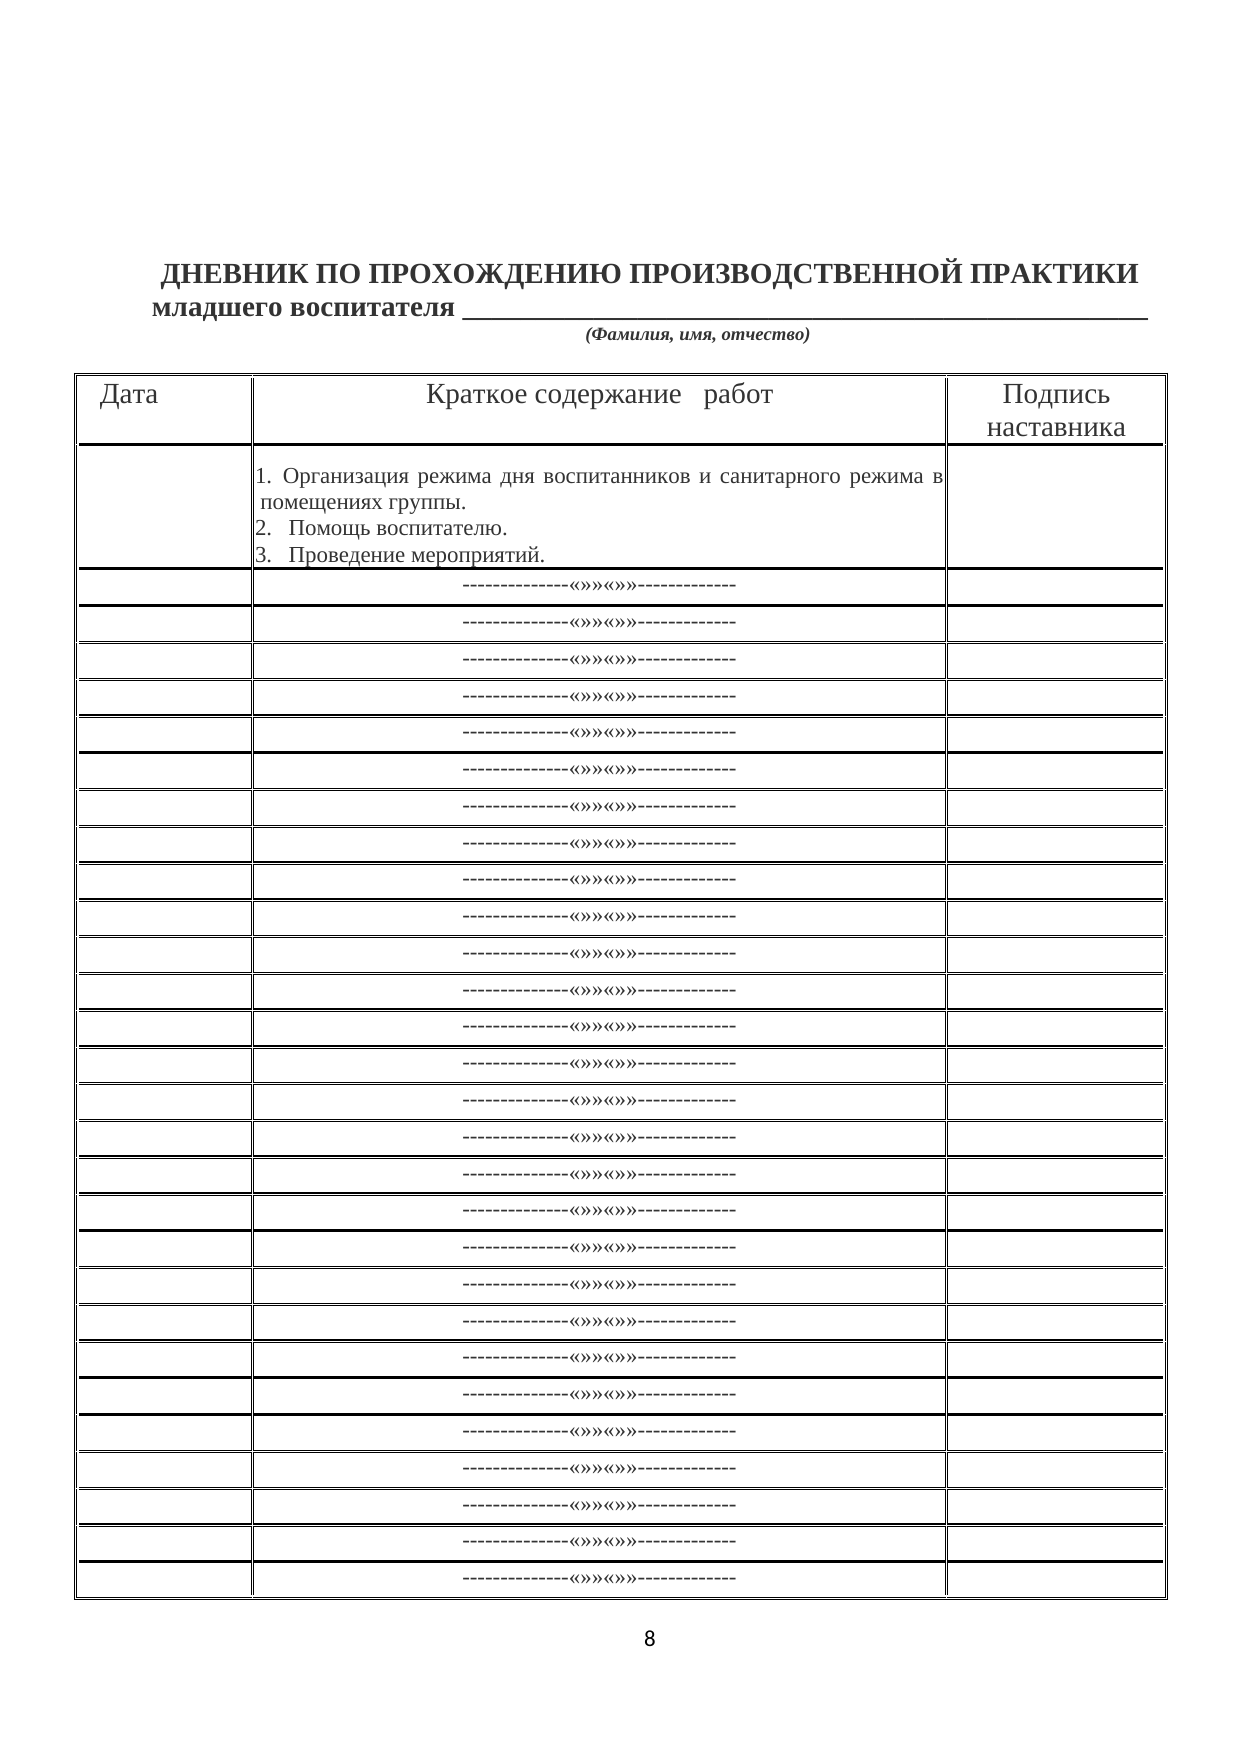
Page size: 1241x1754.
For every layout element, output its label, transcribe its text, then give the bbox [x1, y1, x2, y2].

table_cell --------------«»»«»»------------- [254, 1049, 945, 1082]
table_cell [948, 443, 1166, 567]
table_cell [948, 678, 1165, 714]
table_cell --------------«»»«»»------------- [254, 1085, 945, 1119]
table_cell [77, 751, 251, 788]
table_cell [77, 678, 251, 714]
table_cell [77, 1045, 251, 1082]
table_cell --------------«»»«»»------------- [254, 975, 945, 1008]
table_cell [253, 1563, 946, 1597]
table_cell [948, 714, 1165, 751]
table_cell --------------«»»«»»------------- [254, 1269, 945, 1302]
table_cell --------------«»»«»»------------- [254, 644, 945, 677]
table_cell [75, 935, 252, 972]
table_cell [75, 1082, 252, 1119]
table_cell [948, 1413, 1166, 1449]
table_cell [75, 788, 252, 824]
table_cell --------------«»»«»»------------- [254, 1527, 945, 1560]
table_cell [77, 604, 251, 641]
table_cell --------------«»»«»»------------- [254, 607, 945, 641]
table_cell --------------«»»«»»------------- [254, 570, 945, 604]
table_cell [946, 1560, 1165, 1597]
table_cell --------------«»»«»»------------- [254, 791, 945, 824]
table_cell [948, 1045, 1165, 1082]
table_cell --------------«»»«»»------------- [254, 1343, 945, 1376]
table_cell [948, 604, 1165, 641]
table_cell [77, 1229, 251, 1266]
table_header Дата [77, 376, 252, 443]
table_cell [75, 641, 252, 677]
table_cell [77, 1523, 251, 1560]
table_cell --------------«»»«»»------------- [254, 754, 945, 788]
table_cell Организация режима дня воспитанников и санитарного режима в помещениях группы. Помощь воспитателю. Проведение мероприятий. [254, 446, 945, 567]
table_cell --------------«»»«»»------------- [254, 1490, 945, 1523]
table_cell --------------«»»«»»------------- [254, 828, 945, 861]
table_cell --------------«»»«»»------------- [254, 1232, 945, 1266]
table_cell [77, 1376, 251, 1413]
table_cell [946, 935, 1166, 972]
table_cell [948, 825, 1165, 861]
table_cell [77, 714, 251, 751]
table_cell --------------«»»«»»------------- [254, 1122, 945, 1155]
table_cell --------------«»»«»»------------- [254, 681, 945, 714]
table_cell [948, 1523, 1165, 1560]
table_header Краткое содержание работ [253, 376, 946, 443]
table_cell --------------«»»«»»------------- [254, 1306, 945, 1339]
table_cell --------------«»»«»»------------- [254, 1159, 945, 1192]
table_cell [77, 1486, 251, 1523]
table_cell [946, 788, 1166, 824]
table_cell [75, 443, 251, 567]
table_cell [77, 1303, 251, 1339]
table_cell [77, 1155, 251, 1192]
table_cell [948, 751, 1165, 788]
table_cell [77, 898, 251, 935]
text младшего воспитателя _______________________________________________ [148, 289, 1152, 323]
table_cell [77, 861, 251, 898]
table_cell [948, 1450, 1165, 1486]
table_cell [946, 1266, 1166, 1302]
table_cell --------------«»»«»»------------- [254, 865, 945, 898]
table_cell [948, 1339, 1165, 1376]
table_cell --------------«»»«»»------------- [254, 902, 945, 935]
table_cell [77, 1560, 252, 1597]
table_header Подпись наставника [946, 376, 1165, 443]
table_cell [946, 641, 1166, 677]
table_cell [946, 972, 1166, 1008]
table_cell --------------«»»«»»------------- [254, 1012, 945, 1045]
table_cell --------------«»»«»»------------- [254, 718, 945, 751]
table_cell [75, 1413, 251, 1449]
text ДНЕВНИК ПО ПРОХОЖДЕНИЮ ПРОИЗВОДСТВЕННОЙ ПРАКТИКИ [148, 256, 1152, 289]
table_cell [948, 567, 1165, 604]
table_cell [948, 1155, 1165, 1192]
table_cell [77, 1339, 251, 1376]
table_cell [946, 1119, 1166, 1155]
table_cell --------------«»»«»»------------- [254, 1379, 945, 1413]
table_cell [77, 567, 251, 604]
table_cell --------------«»»«»»------------- [254, 1453, 945, 1486]
table_cell --------------«»»«»»------------- [254, 1196, 945, 1229]
table_cell --------------«»»«»»------------- [254, 938, 945, 972]
table_cell [75, 972, 252, 1008]
text (Фамилия, имя, отчество) [148, 323, 1152, 344]
table_cell [77, 1008, 251, 1045]
table_cell [948, 1229, 1165, 1266]
table_cell [948, 1376, 1165, 1413]
table_cell [948, 898, 1165, 935]
table_cell [77, 1450, 251, 1486]
table_cell --------------«»»«»»------------- [254, 1416, 945, 1449]
table_cell [77, 825, 251, 861]
table_cell [948, 1192, 1165, 1229]
table_cell [948, 1486, 1165, 1523]
table_cell [77, 1192, 251, 1229]
table_cell [75, 1119, 252, 1155]
table_cell [948, 1008, 1165, 1045]
table_cell [946, 1082, 1166, 1119]
table_cell [948, 861, 1165, 898]
table_cell [948, 1303, 1165, 1339]
table_cell [75, 1266, 252, 1302]
